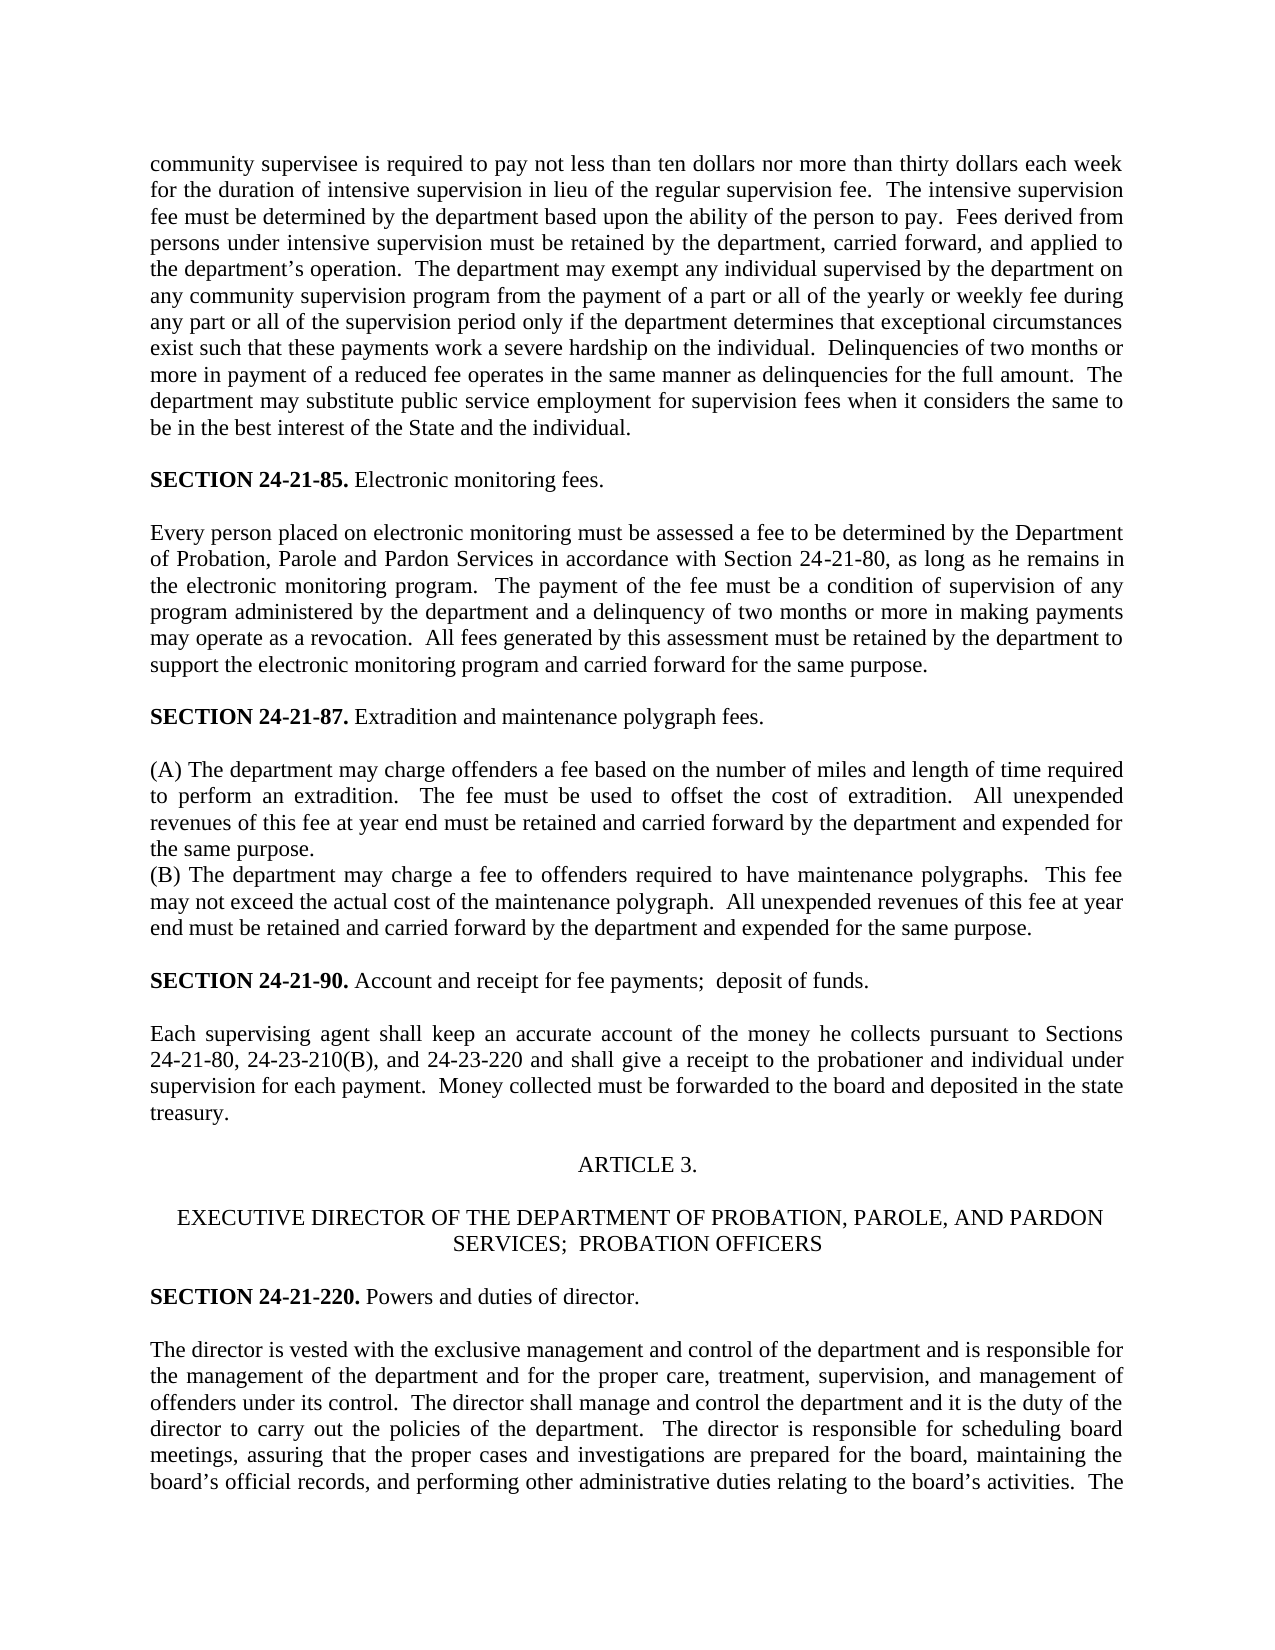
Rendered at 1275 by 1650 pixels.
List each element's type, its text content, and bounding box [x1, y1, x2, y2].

text SECTION 24-21-85. Electronic monitoring fees. [150, 466, 1125, 493]
text ARTICLE 3. [150, 1151, 1125, 1178]
text SECTION 24-21-220. Powers and duties of director. [150, 1283, 1125, 1309]
text (B) The department may charge a fee to offenders required to have maintenance polygraphs. This fee may not exceed the actual cost of the maintenance polygraph. All unexpended revenues of this fee at year end must be retained and carried forward by the department and expended for the same purpose. [150, 862, 1125, 941]
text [150, 150, 1125, 440]
text Every person placed on electronic monitoring must be assessed a fee to be determined by the Department of Probation, Parole and Pardon Services in accordance with Section 24-21-80, as long as he remains in the electronic monitoring program. The payment of the fee must be a condition of supervision of any program administered by the department and a delinquency of two months or more in making payments may operate as a revocation. All fees generated by this assessment must be retained by the department to support the electronic monitoring program and carried forward for the same purpose. [150, 519, 1125, 677]
text SECTION 24-21-87. Extradition and maintenance polygraph fees. [150, 703, 1125, 730]
text EXECUTIVE DIRECTOR OF THE DEPARTMENT OF PROBATION, PAROLE, AND PARDON SERVICES; PROBATION OFFICERS [150, 1204, 1125, 1257]
text SECTION 24-21-90. Account and receipt for fee payments; deposit of funds. [150, 967, 1125, 993]
text (A) The department may charge offenders a fee based on the number of miles and length of time required to perform an extradition. The fee must be used to offset the cost of extradition. All unexpended revenues of this fee at year end must be retained and carried forward by the department and expended for the same purpose. [150, 756, 1125, 862]
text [150, 1336, 1125, 1494]
text Each supervising agent shall keep an accurate account of the money he collects pursuant to Sections 24-21-80, 24-23-210(B), and 24-23-220 and shall give a receipt to the probationer and individual under supervision for each payment. Money collected must be forwarded to the board and deposited in the state treasury. [150, 1020, 1125, 1125]
